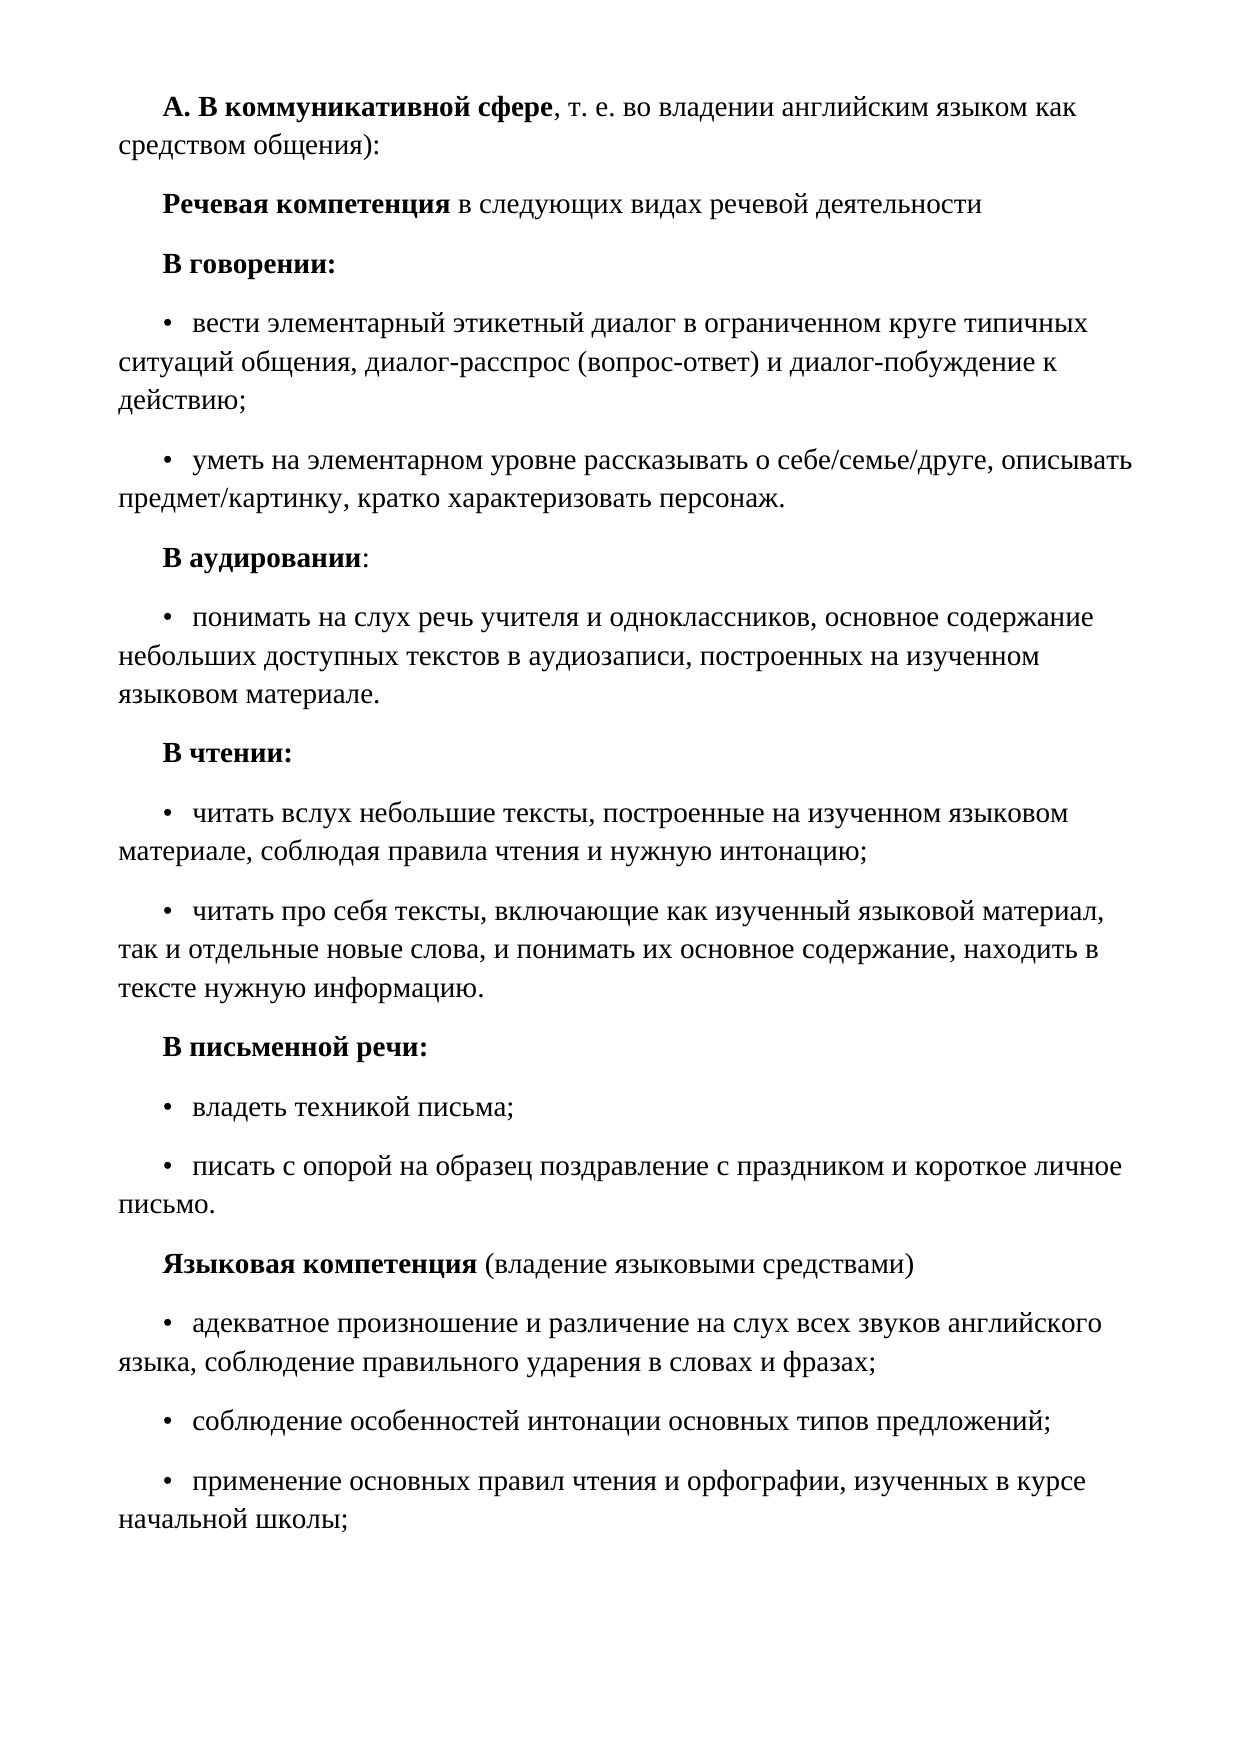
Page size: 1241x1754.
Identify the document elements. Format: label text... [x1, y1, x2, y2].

text • вести элементарный этикетный диалог в ограниченном круге типичных ситуаций общения, диалог-расспрос (вопрос-ответ) и диалог-побуждение к действию; [118, 305, 1152, 416]
text А. В коммуникативной сфере, т. е. во владении английским языком как средством общения): [118, 89, 1152, 161]
text • применение основных правил чтения и орфографии, изученных в курсе начальной школы; [118, 1463, 1152, 1535]
text • уметь на элементарном уровне рассказывать о себе/семье/друге, описывать предмет/картинку, кратко характеризовать персонаж. [118, 442, 1152, 514]
text • адекватное произношение и различение на слух всех звуков английского языка, соблюдение правильного ударения в словах и фразах; [118, 1305, 1152, 1377]
text В говорении: [118, 246, 1152, 279]
text • владеть техникой письма; [118, 1089, 1152, 1122]
text Речевая компетенция в следующих видах речевой деятельности [118, 187, 1152, 220]
text Языковая компетенция (владение языковыми средствами) [118, 1246, 1152, 1279]
text В письменной речи: [118, 1029, 1152, 1063]
text • соблюдение особенностей интонации основных типов предложений; [118, 1403, 1152, 1437]
text • читать про себя тексты, включающие как изученный языковой материал, так и отдельные новые слова, и понимать их основное содержание, находить в тексте нужную информацию. [118, 893, 1152, 1003]
text В аудировании: [118, 540, 1152, 573]
text • понимать на слух речь учителя и одноклассников, основное содержание небольших доступных текстов в аудиозаписи, построенных на изученном языковом материале. [118, 599, 1152, 710]
text В чтении: [118, 736, 1152, 769]
text • читать вслух небольшие тексты, построенные на изученном языковом материале, соблюдая правила чтения и нужную интонацию; [118, 795, 1152, 867]
text • писать с опорой на образец поздравление с праздником и короткое личное письмо. [118, 1148, 1152, 1220]
